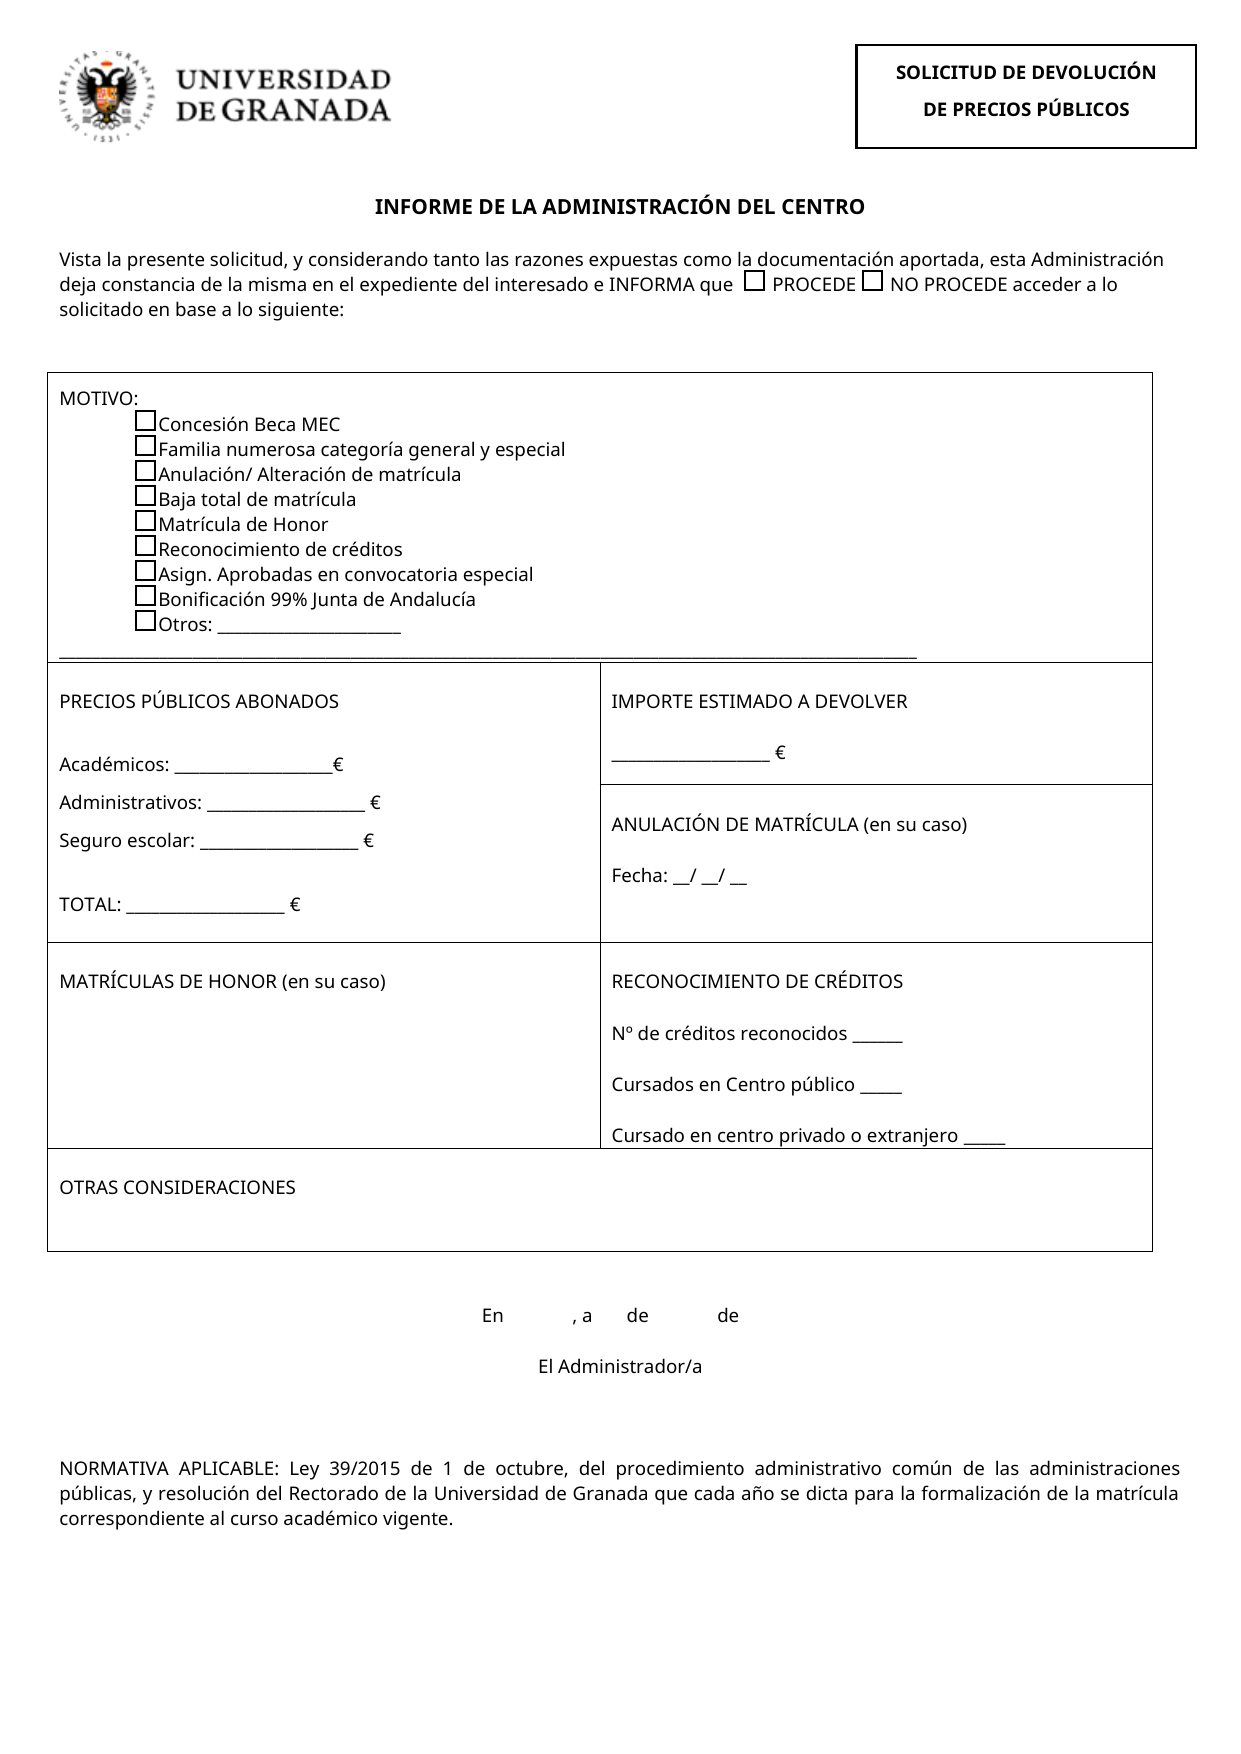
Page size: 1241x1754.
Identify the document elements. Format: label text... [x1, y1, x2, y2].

table_cell PRECIOS PÚBLICOS ABONADOS Académicos: € Administrativos: € Seguro escolar: € TOTAL: € [48, 663, 600, 942]
text El Administrador/a [59, 1354, 1181, 1379]
text En , a de de [59, 1303, 1181, 1328]
table_cell IMPORTE ESTIMADO A DEVOLVER € [601, 663, 1152, 784]
text INFORME DE LA ADMINISTRACIÓN DEL CENTRO [59, 192, 1181, 220]
text NORMATIVA APLICABLE: Ley 39/2015 de 1 de octubre, del procedimiento administrativo común de las administraciones públicas, y resolución del Rectorado de la Universidad de Granada que cada año se dicta para la formalización de la matrícula correspondiente al curso académico vigente. [59, 1456, 1181, 1531]
table_header MOTIVO: Concesión Beca MEC Familia numerosa categoría general y especial Anulación/ Alteración de matrícula Baja total de matrícula Matrícula de Honor Reconocimiento de créditos Asign. Aprobadas en convocatoria especial Bonificación 99% Junta de Andalucía Otros: _______________________________________________________________________________________________________ [48, 373, 1152, 662]
table_cell RECONOCIMIENTO DE CRÉDITOS Nº de créditos reconocidos Cursados en Centro público Cursado en centro privado o extranjero [601, 943, 1152, 1147]
table_cell ANULACIÓN DE MATRÍCULA (en su caso) Fecha: / / [601, 785, 1152, 942]
table_cell MATRÍCULAS DE HONOR (en su caso) [48, 943, 600, 1147]
text Vista la presente solicitud, y considerando tanto las razones expuestas como la documentación aportada, esta Administración deja constancia de la misma en el expediente del interesado e INFORMA que PROCEDE NO PROCEDE acceder a lo solicitado en base a lo siguiente: [59, 246, 1181, 321]
picture [59, 51, 393, 144]
table_cell OTRAS CONSIDERACIONES [48, 1149, 1152, 1251]
